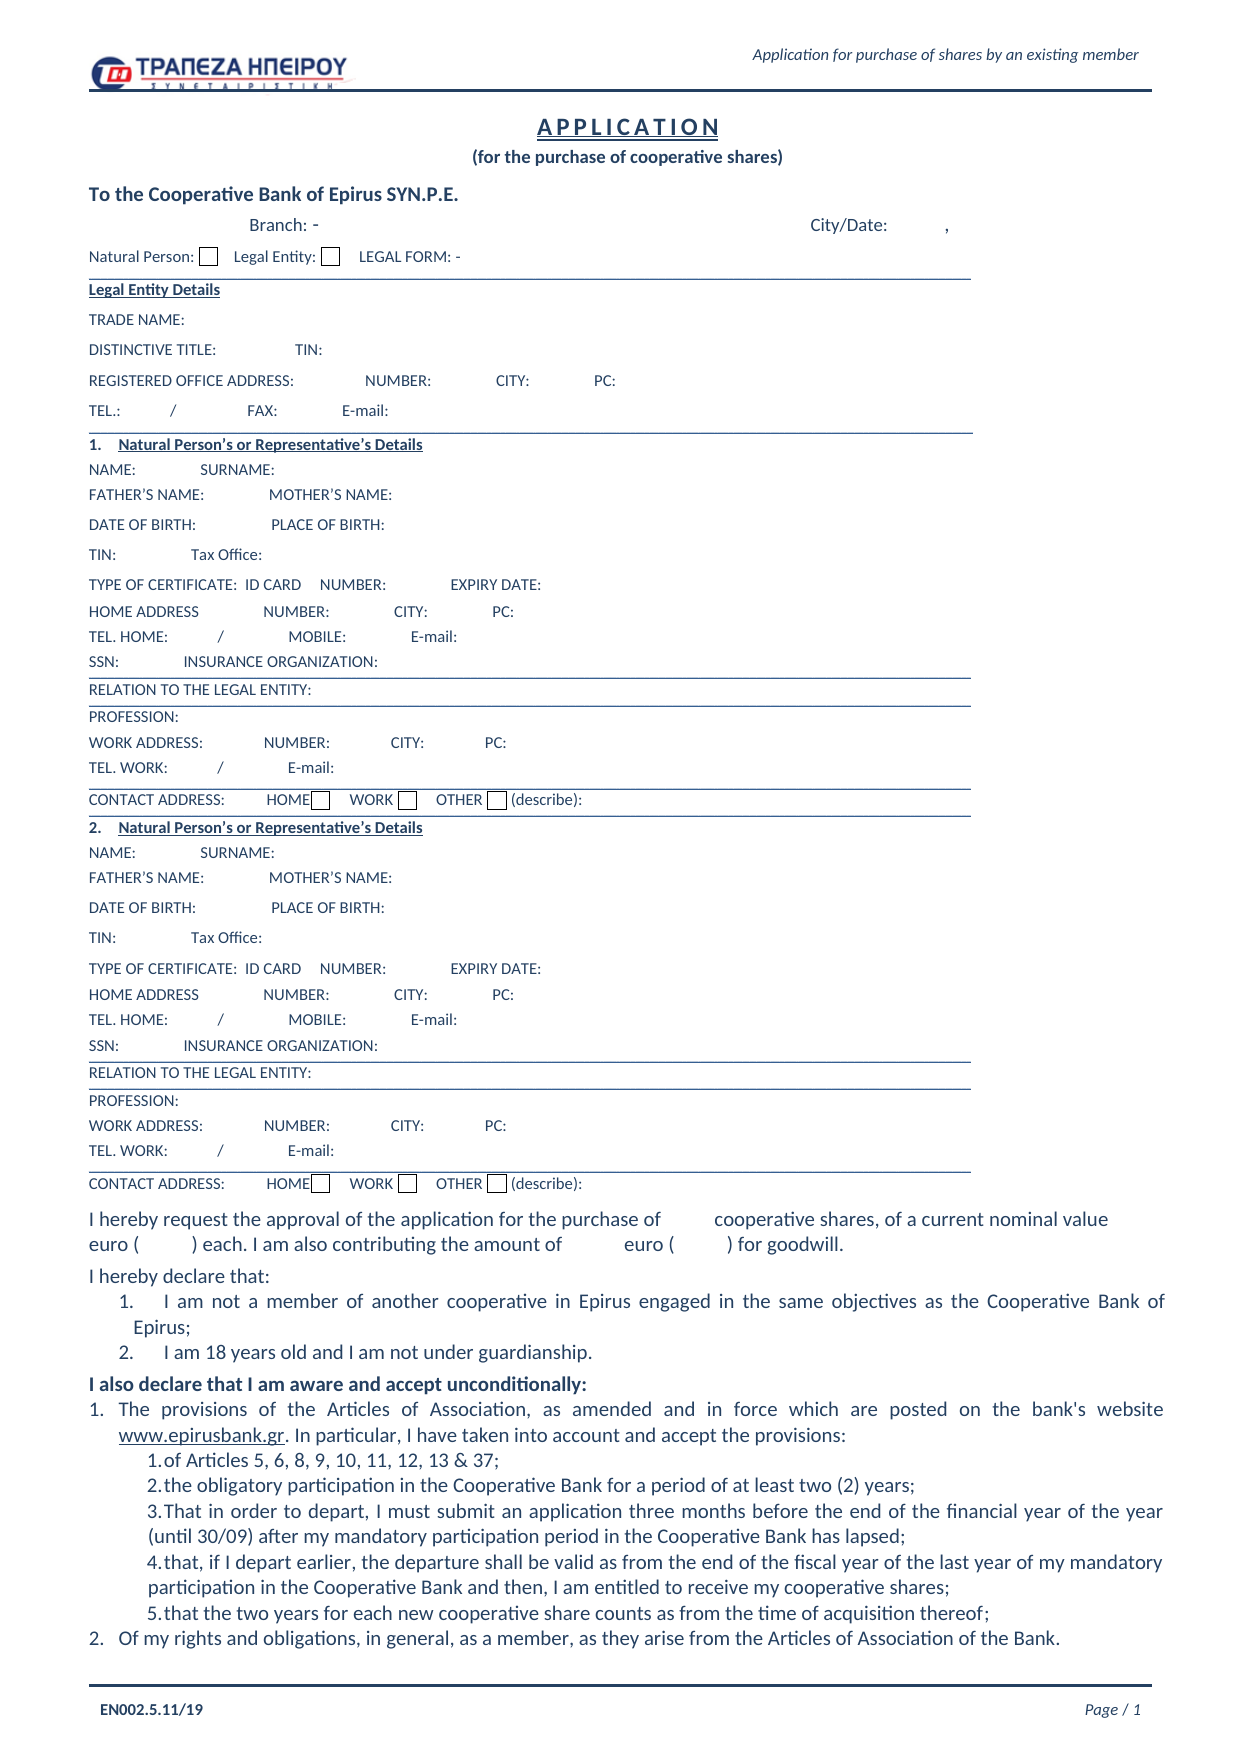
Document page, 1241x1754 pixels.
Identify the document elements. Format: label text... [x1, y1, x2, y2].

text Legal Entity Details [89, 279, 1167, 300]
list Natural Person’s or Representative’s Details [89, 434, 1167, 454]
text To the Cooperative Bank of Epirus SYN.P.E. [89, 181, 1167, 207]
text TEL. WORK: / E-mail: [89, 1141, 1180, 1161]
text HOME ADDRESS NUMBER: CITY: PC: [89, 601, 1180, 621]
picture [82, 44, 357, 99]
text DATE OF BIRTH: PLACE OF BIRTH: [89, 510, 1180, 535]
text TIN: Tax Office: [89, 540, 1180, 566]
text TEL. WORK: / E-mail: [89, 757, 1180, 777]
text TYPE OF CERTIFICATE: NUMBER: EXPIRY DATE: [89, 954, 1180, 979]
list that the two years for each new cooperative share counts as from the time of acquisition thereof; [147, 1600, 1167, 1625]
text NAME: SURNAME: [89, 459, 1180, 479]
list the obligatory participation in the Cooperative Bank for a period of at least two (2) years; [147, 1473, 1167, 1498]
list I am 18 years old and I am not under guardianship. [118, 1339, 1167, 1365]
list I am not a member of another cooperative in Epirus engaged in the same objectives as the Cooperative Bank of Epirus; [118, 1288, 1167, 1339]
text I hereby declare that: [89, 1263, 1167, 1288]
text DATE OF BIRTH: PLACE OF BIRTH: [89, 893, 1180, 918]
list Natural Person’s or Representative’s Details [89, 817, 1167, 837]
text FATHER’S NAME: MOTHER’S NAME: [89, 868, 1180, 888]
list That in order to depart, I must submit an application three months before the end of the financial year of the year (until 30/09) after my mandatory participation period in the Cooperative Bank has lapsed; [147, 1498, 1167, 1549]
text TYPE OF CERTIFICATE: NUMBER: EXPIRY DATE: [89, 571, 1180, 596]
text APPLICATION [89, 111, 1167, 141]
text CONTACT ADDRESS: HOME WORK OTHER (describe): [89, 790, 1180, 810]
text I also declare that I am aware and accept unconditionally: [89, 1371, 1167, 1396]
text (for the purchase of cooperative shares) [89, 146, 1167, 169]
list The provisions of the Articles of Association, as amended and in force which are posted on the bank's website www.epirusbank.gr. In particular, I have taken into account and accept the provisions: [89, 1396, 1167, 1447]
text TIN: Tax Office: [89, 923, 1180, 949]
text TEL.: / FAX: E-mail: [89, 396, 1167, 422]
text CONTACT ADDRESS: HOME WORK OTHER (describe): [89, 1173, 1180, 1193]
list Of my rights and obligations, in general, as a member, as they arise from the Articles of Association of the Bank. [89, 1625, 1167, 1651]
text RELATION TO THE LEGAL ENTITY: [89, 1062, 1180, 1083]
text FATHER’S NAME: MOTHER’S NAME: [89, 484, 1180, 505]
list that, if I depart earlier, the departure shall be valid as from the end of the fiscal year of the last year of my mandatory participation in the Cooperative Bank and then, I am entitled to receive my cooperative shares; [147, 1549, 1167, 1600]
text TRADE NAME: [89, 305, 1167, 330]
text PROFESSION: [89, 1090, 1180, 1110]
text Natural Person: Legal Entity: LEGAL FORM: [89, 242, 1167, 267]
text REGISTERED OFFICE ADDRESS: NUMBER: CITY: PC: [89, 366, 1167, 391]
text TEL. HOME: / MOBILE: E-mail: [89, 626, 1180, 647]
text WORK ADDRESS: NUMBER: CITY: PC: [89, 1115, 1180, 1136]
text Branch: City/Date: , [89, 212, 1167, 237]
text SSN: INSURANCE ORGANIZATION: [89, 652, 1180, 672]
text NAME: SURNAME: [89, 842, 1180, 863]
text RELATION TO THE LEGAL ENTITY: [89, 679, 1180, 699]
text HOME ADDRESS NUMBER: CITY: PC: [89, 984, 1180, 1005]
text I hereby request the approval of the application for the purchase of cooperative shares, of a current nominal value euro ( ) each. I am also contributing the amount of euro ( ) for goodwill. [89, 1206, 1167, 1257]
text WORK ADDRESS: NUMBER: CITY: PC: [89, 732, 1180, 752]
text PROFESSION: [89, 707, 1180, 727]
text DISTINCTIVE TITLE: TIN: [89, 335, 1167, 361]
text SSN: INSURANCE ORGANIZATION: [89, 1035, 1180, 1055]
list of Articles 5, 6, 8, 9, 10, 11, 12, 13 & 37; [147, 1447, 1167, 1473]
text TEL. HOME: / MOBILE: E-mail: [89, 1010, 1180, 1030]
